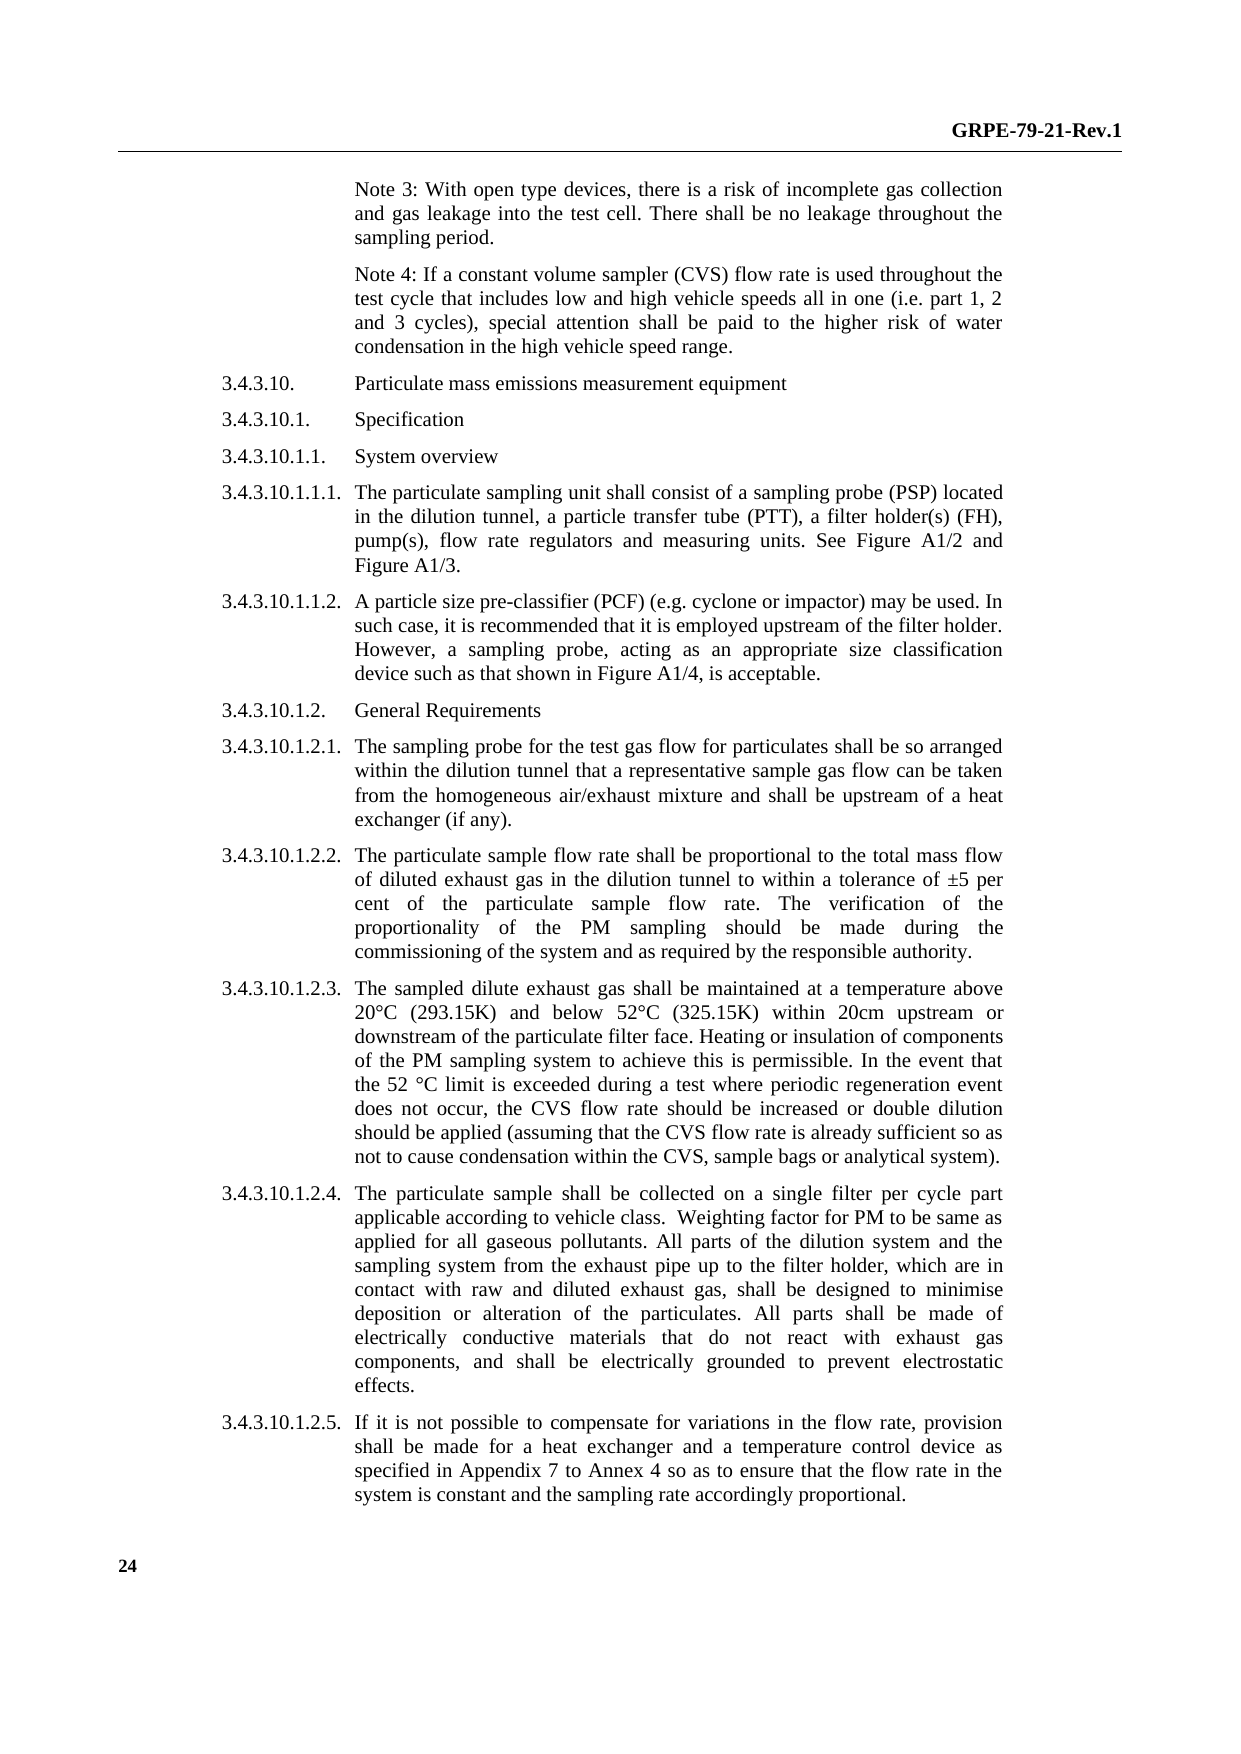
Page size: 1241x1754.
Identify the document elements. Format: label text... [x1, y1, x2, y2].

list 3.4.3.10.1.2.5. If it is not possible to compensate for variations in the flow rate, provision shall be made for a heat exchanger and a temperature control device as specified in Appendix 7 to Annex 4 so as to ensure that the flow rate in the system is constant and the sampling rate accordingly proportional. [222, 1410, 1004, 1506]
list Note 4: If a constant volume sampler (CVS) flow rate is used throughout the test cycle that includes low and high vehicle speeds all in one (i.e. part 1, 2 and 3 cycles), special attention shall be paid to the higher risk of water condensation in the high vehicle speed range. [354, 262, 1004, 358]
list 3.4.3.10.1.2.4. The particulate sample shall be collected on a single filter per cycle part applicable according to vehicle class. Weighting factor for PM to be same as applied for all gaseous pollutants. All parts of the dilution system and the sampling system from the exhaust pipe up to the filter holder, which are in contact with raw and diluted exhaust gas, shall be designed to minimise deposition or alteration of the particulates. All parts shall be made of electrically conductive materials that do not react with exhaust gas components, and shall be electrically grounded to prevent electrostatic effects. [222, 1181, 1004, 1397]
list 3.4.3.10.1.1.2. A particle size pre-classifier (PCF) (e.g. cyclone or impactor) may be used. In such case, it is recommended that it is employed upstream of the filter holder. However, a sampling probe, acting as an appropriate size classification device such as that shown in Figure A1/4, is acceptable. [222, 589, 1004, 685]
list 3.4.3.10.1.1. System overview [222, 444, 1004, 468]
list 3.4.3.10.1.2.2. The particulate sample flow rate shall be proportional to the total mass flow of diluted exhaust gas in the dilution tunnel to within a tolerance of ±5 per cent of the particulate sample flow rate. The verification of the proportionality of the PM sampling should be made during the commissioning of the system and as required by the responsible authority. [222, 843, 1004, 963]
list Note 3: With open type devices, there is a risk of incomplete gas collection and gas leakage into the test cell. There shall be no leakage throughout the sampling period. [354, 177, 1004, 249]
list 3.4.3.10.1.2. General Requirements [222, 698, 1004, 722]
list 3.4.3.10.1.2.3. The sampled dilute exhaust gas shall be maintained at a temperature above 20°C (293.15K) and below 52°C (325.15K) within 20cm upstream or downstream of the particulate filter face. Heating or insulation of components of the PM sampling system to achieve this is permissible. In the event that the 52 °C limit is exceeded during a test where periodic regeneration event does not occur, the CVS flow rate should be increased or double dilution should be applied (assuming that the CVS flow rate is already sufficient so as not to cause condensation within the CVS, sample bags or analytical system). [222, 976, 1004, 1168]
list 3.4.3.10.1.1.1. The particulate sampling unit shall consist of a sampling probe (PSP) located in the dilution tunnel, a particle transfer tube (PTT), a filter holder(s) (FH), pump(s), flow rate regulators and measuring units. See Figure A1/2 and Figure A1/3. [222, 480, 1004, 577]
list 3.4.3.10.1. Specification [222, 407, 1004, 431]
list 3.4.3.10.1.2.1. The sampling probe for the test gas flow for particulates shall be so arranged within the dilution tunnel that a representative sample gas flow can be taken from the homogeneous air/exhaust mixture and shall be upstream of a heat exchanger (if any). [222, 734, 1004, 831]
list 3.4.3.10. Particulate mass emissions measurement equipment [222, 371, 1004, 395]
